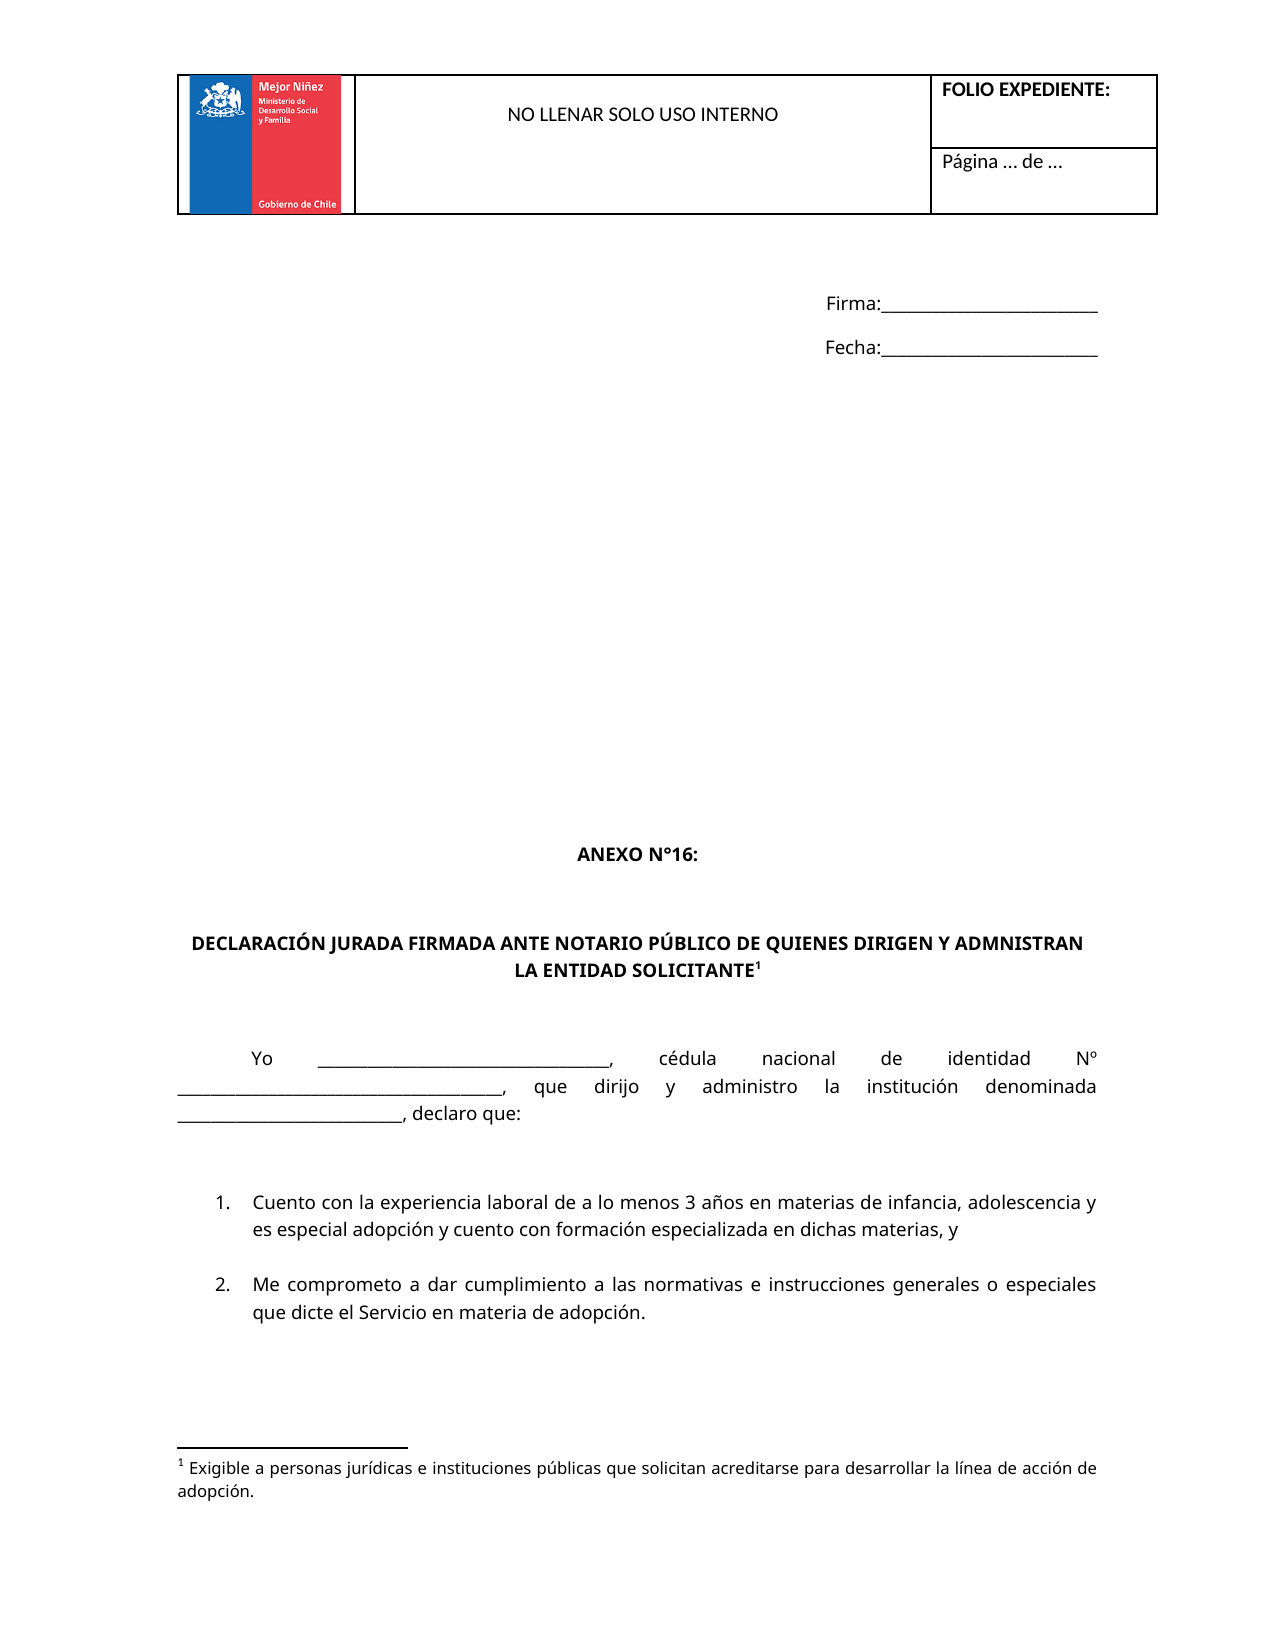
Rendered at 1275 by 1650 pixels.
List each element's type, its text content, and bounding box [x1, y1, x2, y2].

text Firma:__________________________ [177, 290, 1098, 316]
text DECLARACIÓN JURADA FIRMADA ANTE NOTARIO PÚBLICO DE QUIENES DIRIGEN Y ADMNISTRAN LA ENTIDAD SOLICITANTE [177, 930, 1098, 983]
text ANEXO N°16: [177, 842, 1098, 867]
text Yo ___________________________________, cédula nacional de identidad Nº _______________________________________, que dirijo y administro la institución denominada ___________________________, declaro que: [177, 1046, 1098, 1126]
list Cuento con la experiencia laboral de a lo menos 3 años en materias de infancia, adolescencia y es especial adopción y cuento con formación especializada en dichas materias, y [215, 1189, 1098, 1242]
text Fecha:__________________________ [177, 334, 1098, 360]
list Me comprometo a dar cumplimiento a las normativas e instrucciones generales o especiales que dicte el Servicio en materia de adopción. [215, 1272, 1098, 1324]
picture [189, 75, 342, 214]
